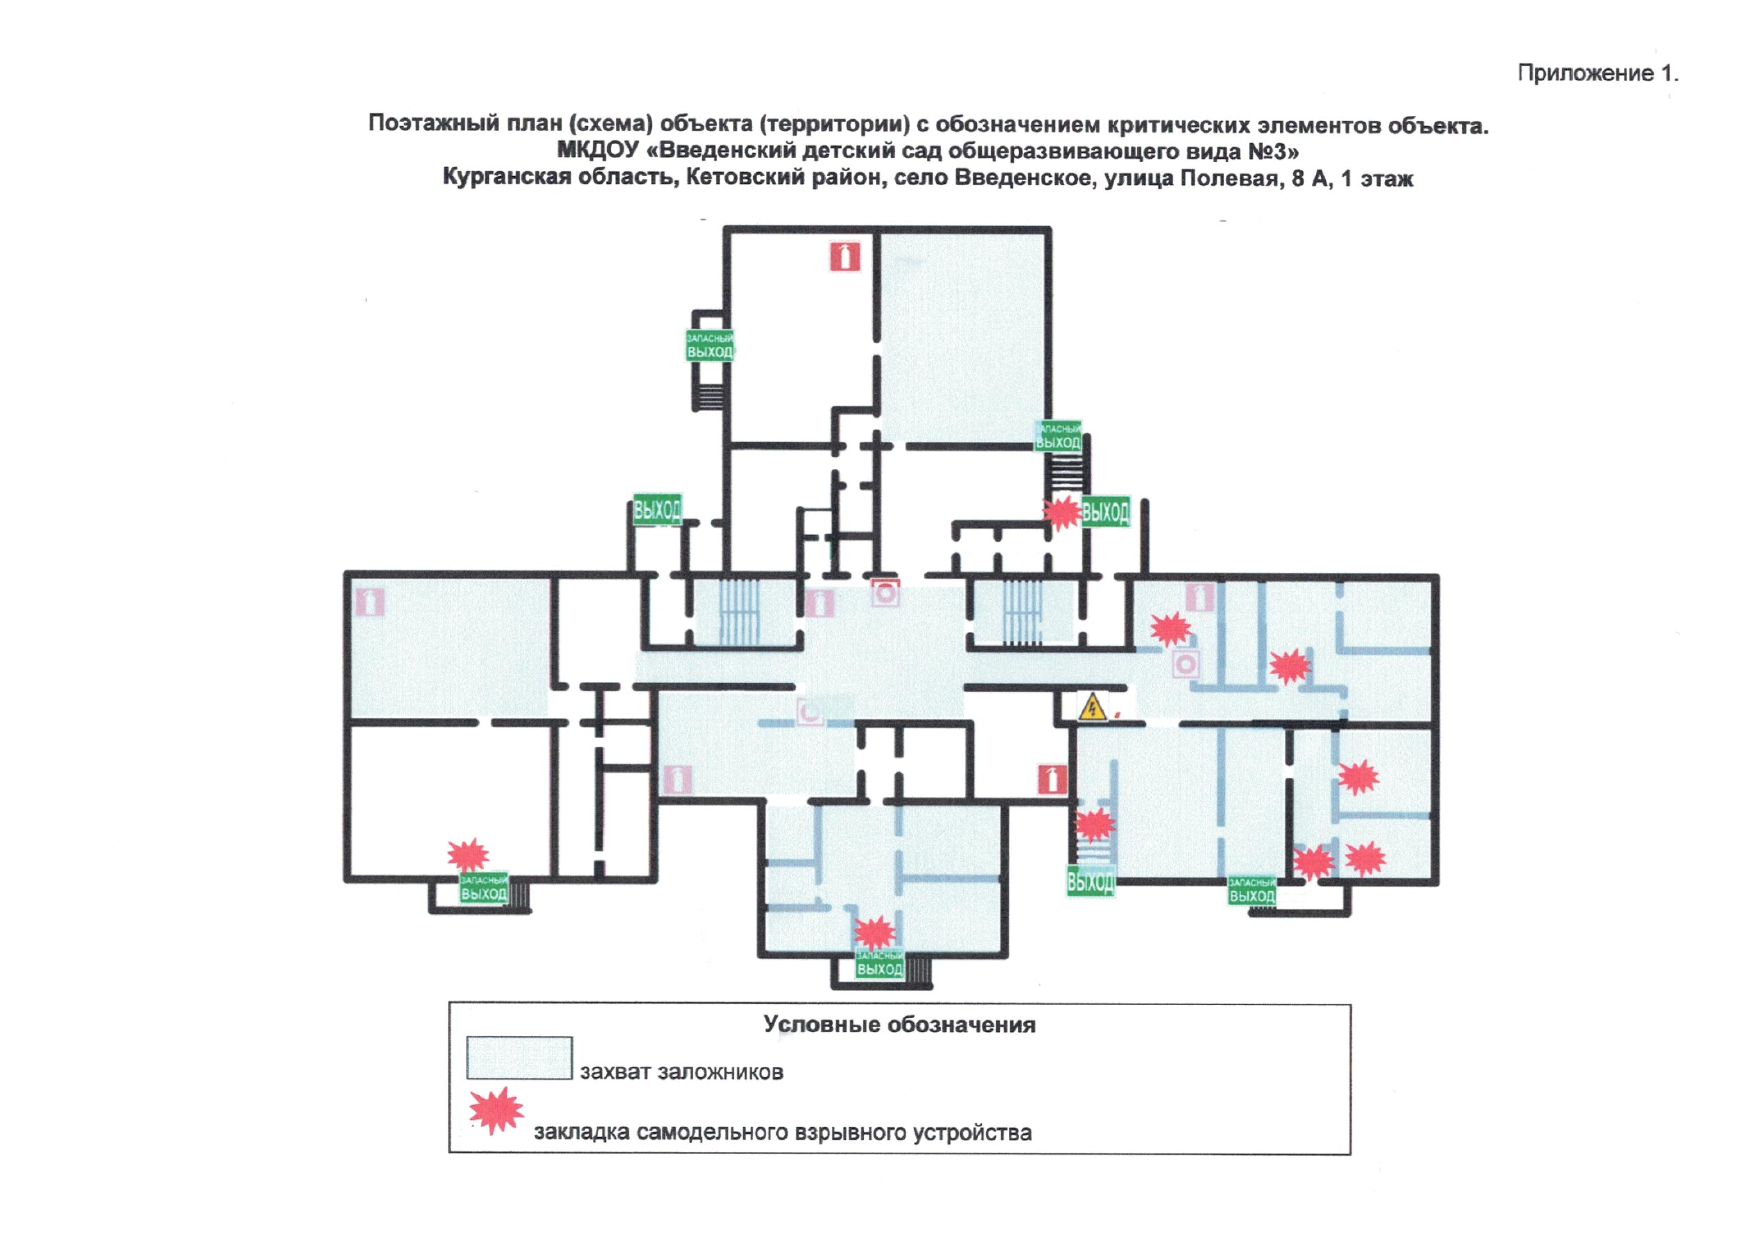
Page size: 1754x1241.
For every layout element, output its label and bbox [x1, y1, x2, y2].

picture [84, 28, 1706, 1208]
